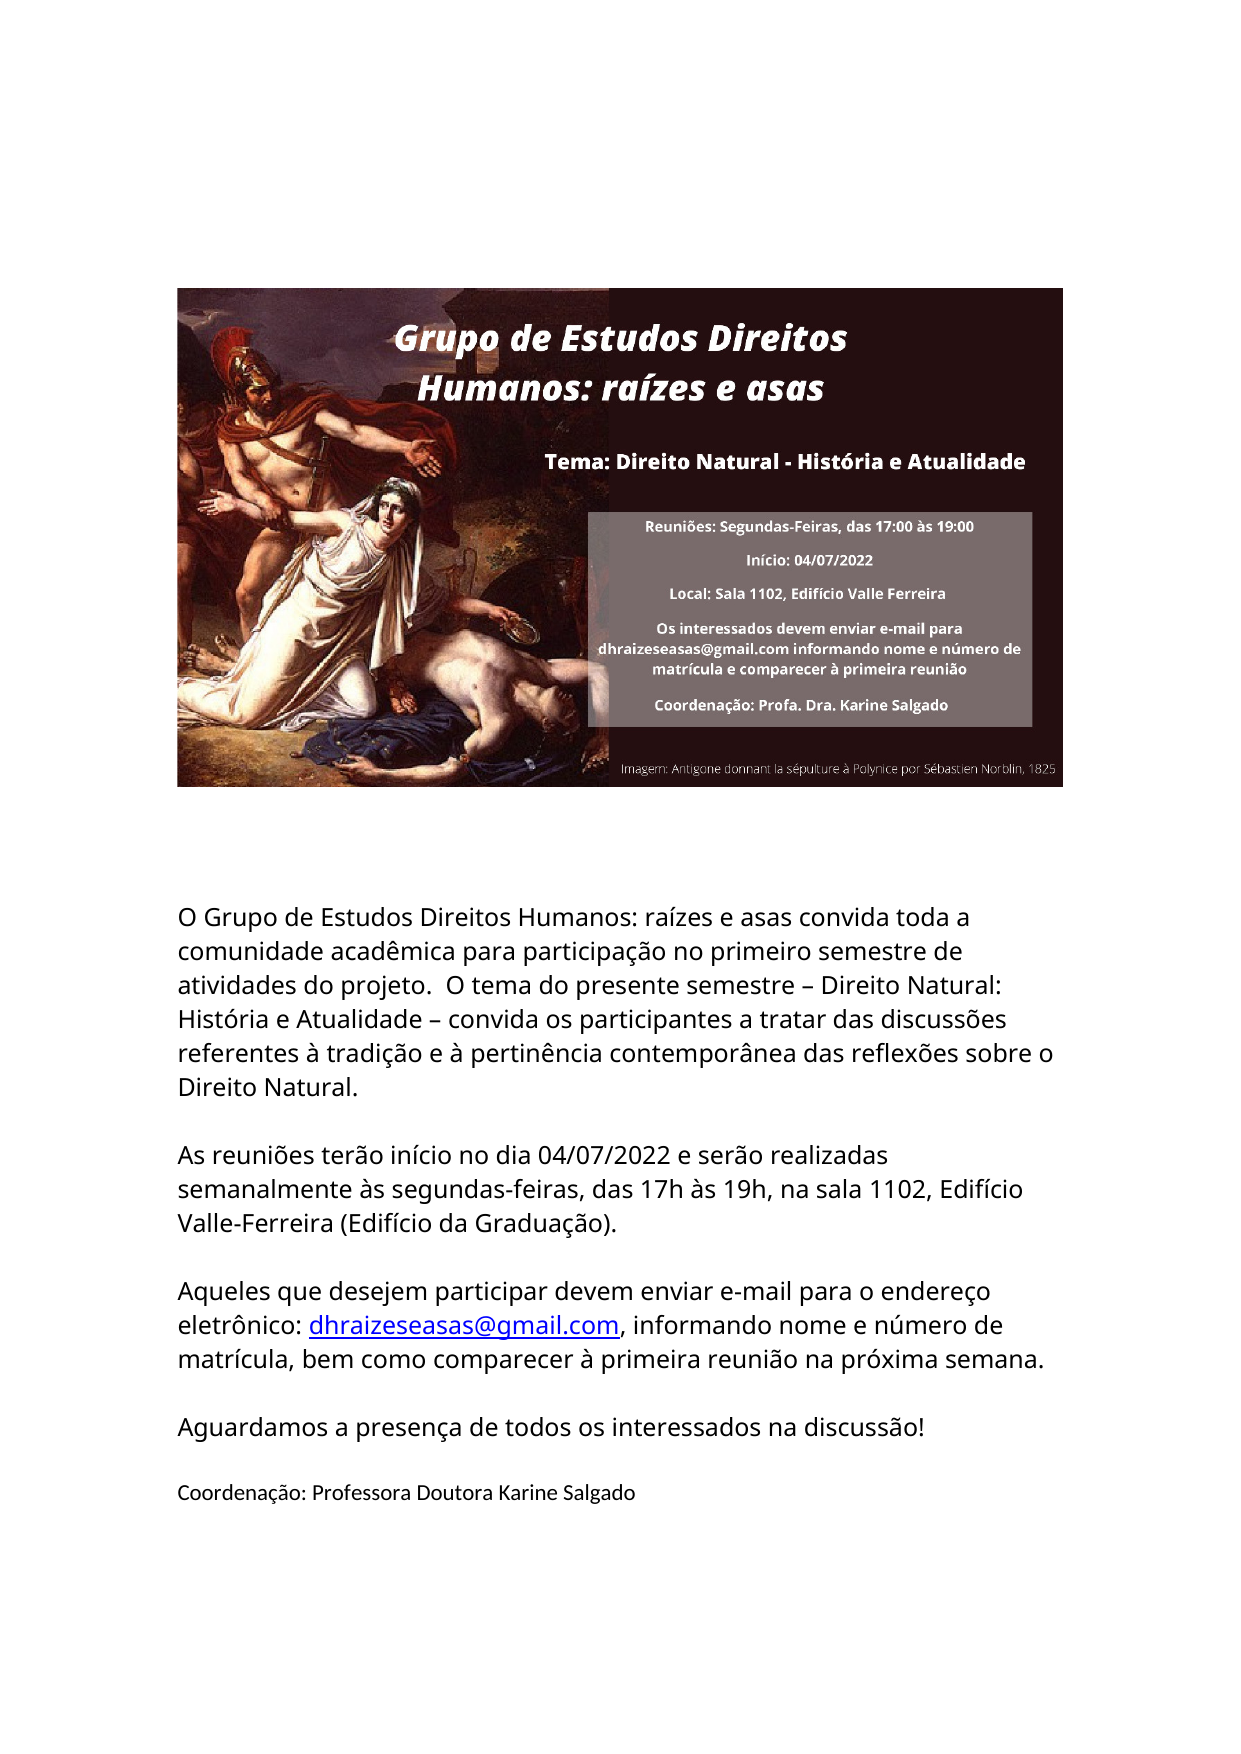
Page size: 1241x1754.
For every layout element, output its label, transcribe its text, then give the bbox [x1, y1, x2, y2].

text Aguardamos a presença de todos os interessados na discussão! [177, 1410, 1063, 1444]
text Coordenação: Professora Doutora Karine Salgado [177, 1478, 1063, 1506]
text O Grupo de Estudos Direitos Humanos: raízes e asas convida toda a comunidade acadêmica para participação no primeiro semestre de atividades do projeto. O tema do presente semestre – Direito Natural: História e Atualidade – convida os participantes a tratar das discussões referentes à tradição e à pertinência contemporânea das reflexões sobre o Direito Natural. [177, 899, 1063, 1103]
text Aqueles que desejem participar devem enviar e-mail para o endereço eletrônico: dhraizeseasas@gmail.com, informando nome e número de matrícula, bem como comparecer à primeira reunião na próxima semana. [177, 1274, 1063, 1376]
text As reuniões terão início no dia 04/07/2022 e serão realizadas semanalmente às segundas-feiras, das 17h às 19h, na sala 1102, Edifício Valle-Ferreira (Edifício da Graduação). [177, 1138, 1063, 1240]
picture [177, 288, 1063, 787]
